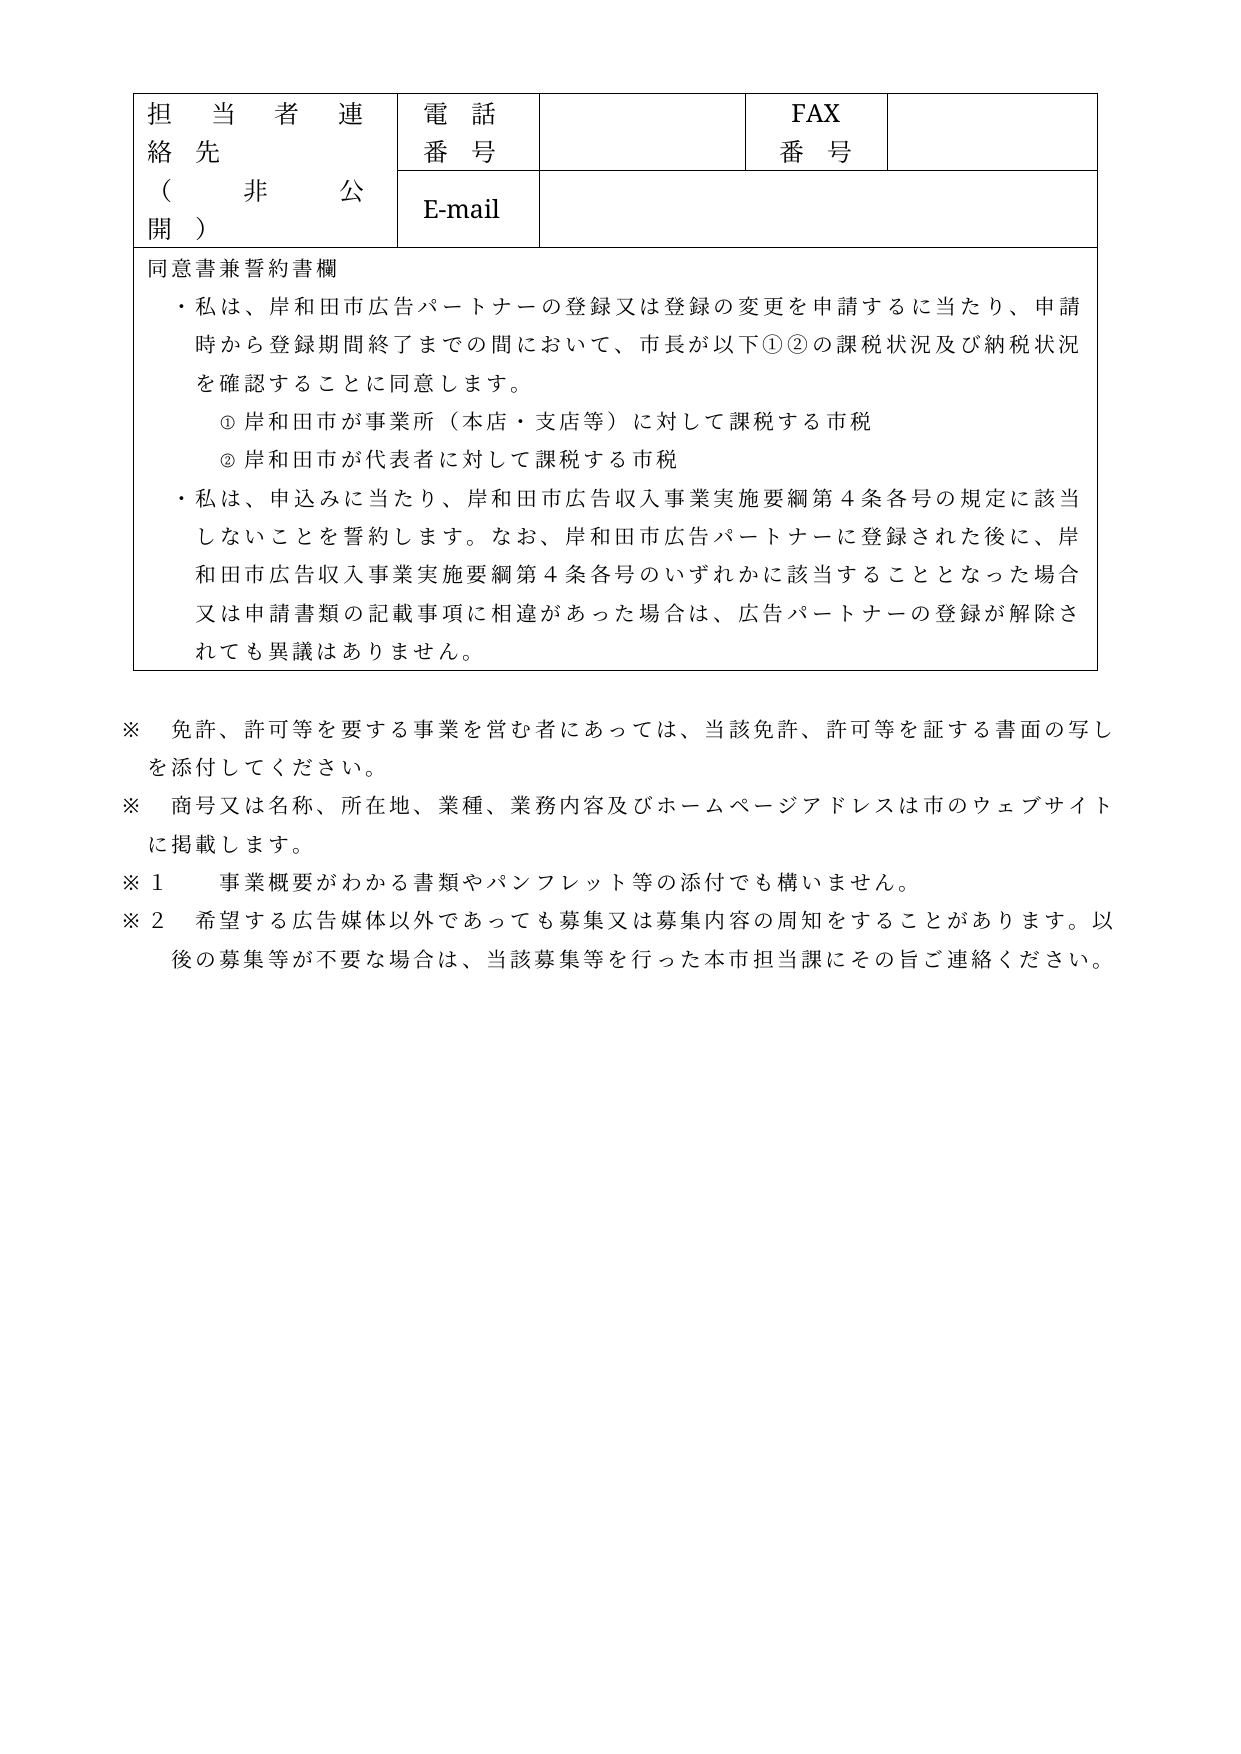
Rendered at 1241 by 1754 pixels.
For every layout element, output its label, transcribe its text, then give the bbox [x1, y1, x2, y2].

table_cell [888, 94, 1097, 170]
table_cell 同意書兼誓約書欄 ・私は、岸和田市広告パートナーの登録又は登録の変更を申請するに当たり、申請時から登録期間終了までの間において、市長が以下①②の課税状況及び納税状況を確認することに同意します。 ①岸和田市が事業所（本店・支店等）に対して課税する市税 ②岸和田市が代表者に対して課税する市税 ・私は、申込みに当たり、岸和田市広告収入事業実施要綱第４条各号の規定に該当しないことを誓約します。なお、岸和田市広告パートナーに登録された後に、岸和田市広告収入事業実施要綱第４条各号のいずれかに該当することとなった場合又は申請書類の記載事項に相違があった場合は、広告パートナーの登録が解除されても異議はありません。 [134, 248, 1097, 670]
table_cell [540, 171, 1097, 247]
text ※２ 希望する広告媒体以外であっても募集又は募集内容の周知をすることがあります。以後の募集等が不要な場合は、当該募集等を行った本市担当課にその旨ご連絡ください。 [122, 901, 1118, 977]
text ※ 商号又は名称、所在地、業種、業務内容及びホームページアドレスは市のウェブサイトに掲載します。 [122, 786, 1118, 862]
table_cell [540, 94, 745, 170]
table_cell 電話番号 [398, 94, 539, 170]
text ※ 免許、許可等を要する事業を営む者にあっては、当該免許、許可等を証する書面の写しを添付してください。 [122, 709, 1118, 786]
table_cell 担当者連絡先 （非公開） [134, 94, 397, 247]
table_cell E-mail [398, 171, 539, 247]
text ※１ 事業概要がわかる書類やパンフレット等の添付でも構いません。 [122, 862, 1118, 901]
table_cell FAX番号 [746, 94, 887, 170]
